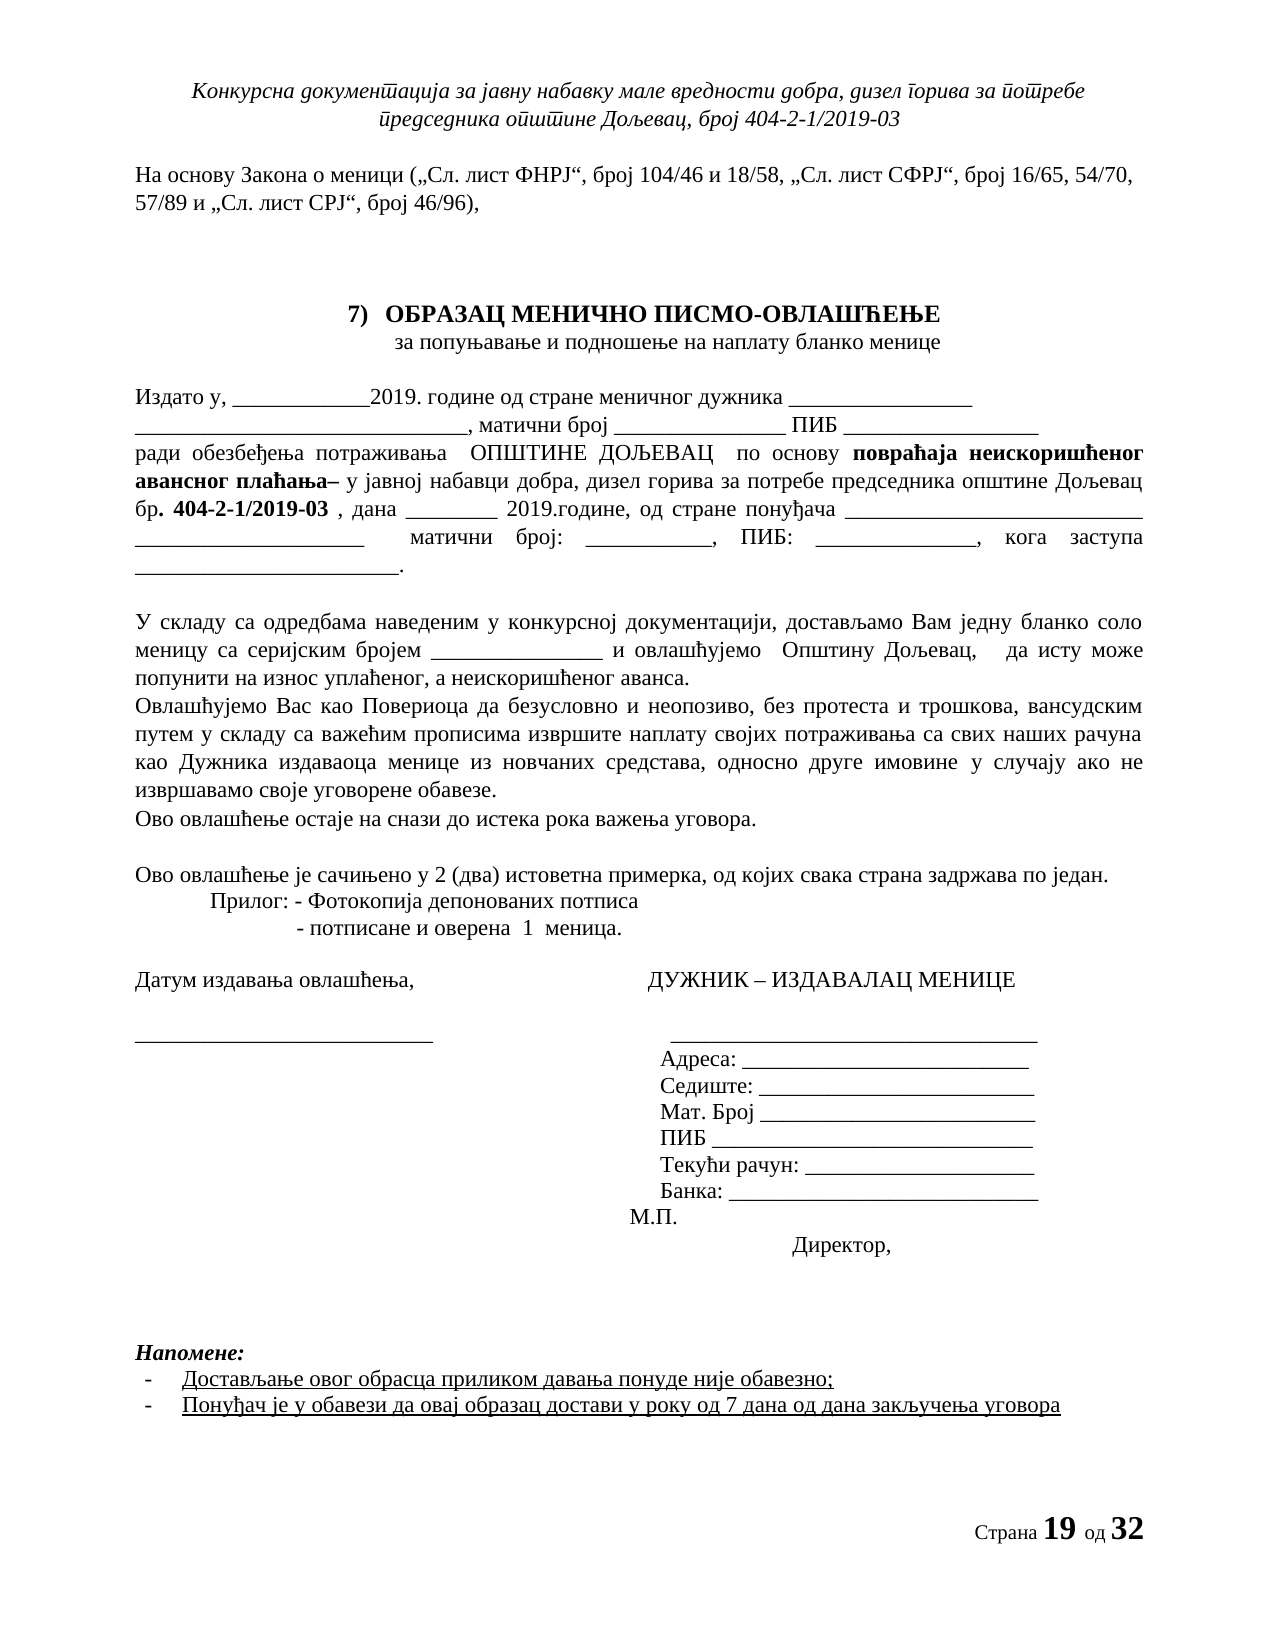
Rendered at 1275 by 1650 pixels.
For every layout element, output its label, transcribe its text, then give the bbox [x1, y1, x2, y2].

text Датум издавања овлашћења, ДУЖНИК – ИЗДАВАЛАЦ МЕНИЦЕ [135, 966, 1144, 993]
text У складу са одредбама наведеним у конкурсној документацији, достављамо Вам једну бланко соло меницу са серијским бројем _______________ и овлашћујемо Општину Дољевац, да исту може попунити на износ уплаћеног, а неискоришћеног аванса. [135, 606, 1144, 690]
text Овлашћујемо Вас као Повериоца да безусловно и неопозиво, без протеста и трошкова, вансудским путем у складу са важећим прописима извршите наплату својих потраживања са свих наших рачуна као Дужника издаваоца менице из новчаних средстава, односно друге имовине у случају ако не извршавамо своје уговорене обавезе. [135, 690, 1144, 803]
text Издато у, ____________2019. године од стране меничног дужника ________________ [135, 381, 1144, 409]
text ПИБ ____________________________ [135, 1124, 1144, 1151]
text Директор, [660, 1230, 1144, 1258]
list Понуђач је у обавези да овај образац достави у року од 7 дана од дана закључења уговора [144, 1391, 1144, 1418]
text Прилог: - Фотокопија депонованих потписа [135, 887, 1144, 913]
text за попуњавање и подношење на наплату бланко менице [135, 328, 1144, 354]
text Ово овлашћење остаје на снази до истека рока важења уговорa. [135, 803, 1144, 831]
text Адреса: _________________________ [135, 1045, 1144, 1072]
text На основу Закона о меници („Сл. лист ФНРЈ“, број 104/46 и 18/58, „Сл. лист СФРЈ“, број 16/65, 54/70, 57/89 и „Сл. лист СРЈ“, број 46/96), [135, 159, 1144, 215]
text Мат. Број ________________________ [135, 1098, 1144, 1124]
text Напомене: [135, 1339, 1144, 1365]
text Ово овлашћење је сачињено у 2 (два) истоветна примерка, од којих свака страна задржава по један. [135, 859, 1144, 887]
text - потписане и оверена 1 меница. [135, 913, 1144, 940]
text ради обезбеђења потраживања ОПШТИНЕ ДОЉЕВАЦ по основу повраћаја нeискоришћеног авансног плаћања– у јавној набавци добра, дизел горива за потребе председника општине Дољевац бр. 404-2-1/2019-03 , дана ________ 2019.године, од стране понуђача __________________________ ____________________ матични број: ___________, ПИБ: ______________, кога заступа _______________________. [135, 437, 1144, 578]
text Банка: ___________________________ [135, 1177, 1144, 1203]
text Текући рачун: ____________________ [135, 1151, 1144, 1177]
list OБРАЗАЦ МЕНИЧНО ПИСМО-ОВЛАШЋЕЊЕ [144, 299, 1144, 328]
text _____________________________, матични број _______________ ПИБ _________________ [135, 409, 1144, 437]
text Седиште: ________________________ [135, 1072, 1144, 1098]
text М.П. [135, 1203, 1144, 1230]
list Достављање овог обрасца приликом давања понуде није обавезно; [144, 1365, 1144, 1391]
text __________________________ ________________________________ [135, 1019, 1144, 1045]
